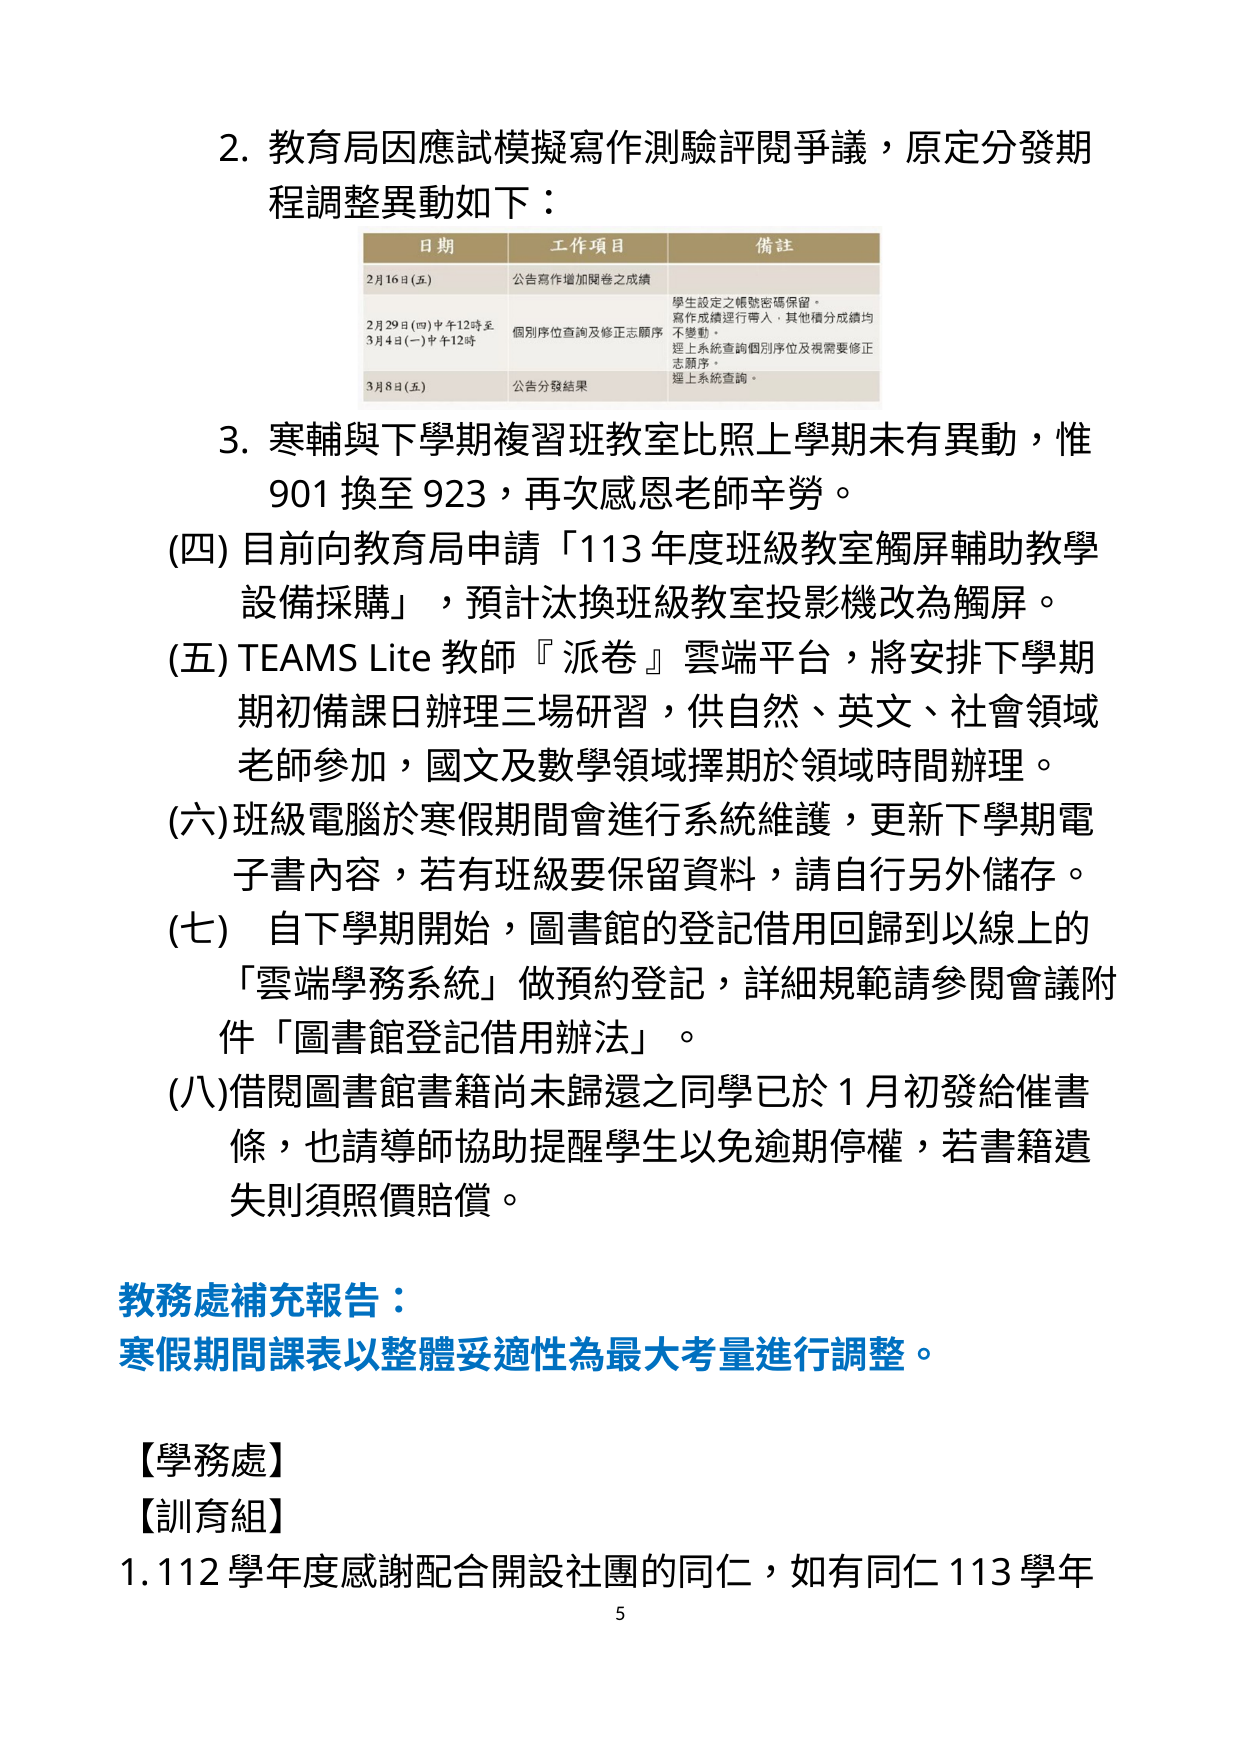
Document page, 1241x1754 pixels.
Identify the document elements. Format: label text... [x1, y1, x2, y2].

list 寒輔與下學期複習班教室比照上學期未有異動，惟901換至923，再次感恩老師辛勞。 [218, 410, 1122, 519]
list 教育局因應試模擬寫作測驗評閱爭議，原定分發期程調整異動如下： [218, 118, 1122, 227]
text 寒假期間課表以整體妥適性為最大考量進行調整。 [118, 1325, 1122, 1379]
list 自下學期開始，圖書館的登記借用回歸到以線上的「雲端學務系統」做預約登記，詳細規範請參閱會議附件「圖書館登記借用辦法」。 [168, 899, 1122, 1062]
list 班級電腦於寒假期間會進行系統維護，更新下學期電子書內容，若有班級要保留資料，請自行另外儲存。 [168, 790, 1122, 899]
list 借閱圖書館書籍尚未歸還之同學已於1月初發給催書條，也請導師協助提醒學生以免逾期停權，若書籍遺失則須照價賠償。 [168, 1062, 1122, 1225]
picture [357, 226, 883, 410]
list TEAMS Lite 教師『 派卷 』雲端平台，將安排下學期期初備課日辦理三場研習，供自然、英文、社會領域老師參加，國文及數學領域擇期於領域時間辦理。 [168, 627, 1122, 790]
text 教務處補充報告： [118, 1271, 1122, 1325]
list 目前向教育局申請「113年度班級教室觸屏輔助教學設備採購」，預計汰換班級教室投影機改為觸屏。 [168, 519, 1122, 627]
text 【學務處】 [118, 1424, 1122, 1487]
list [118, 1541, 1122, 1596]
text 【訓育組】 [118, 1487, 1122, 1541]
